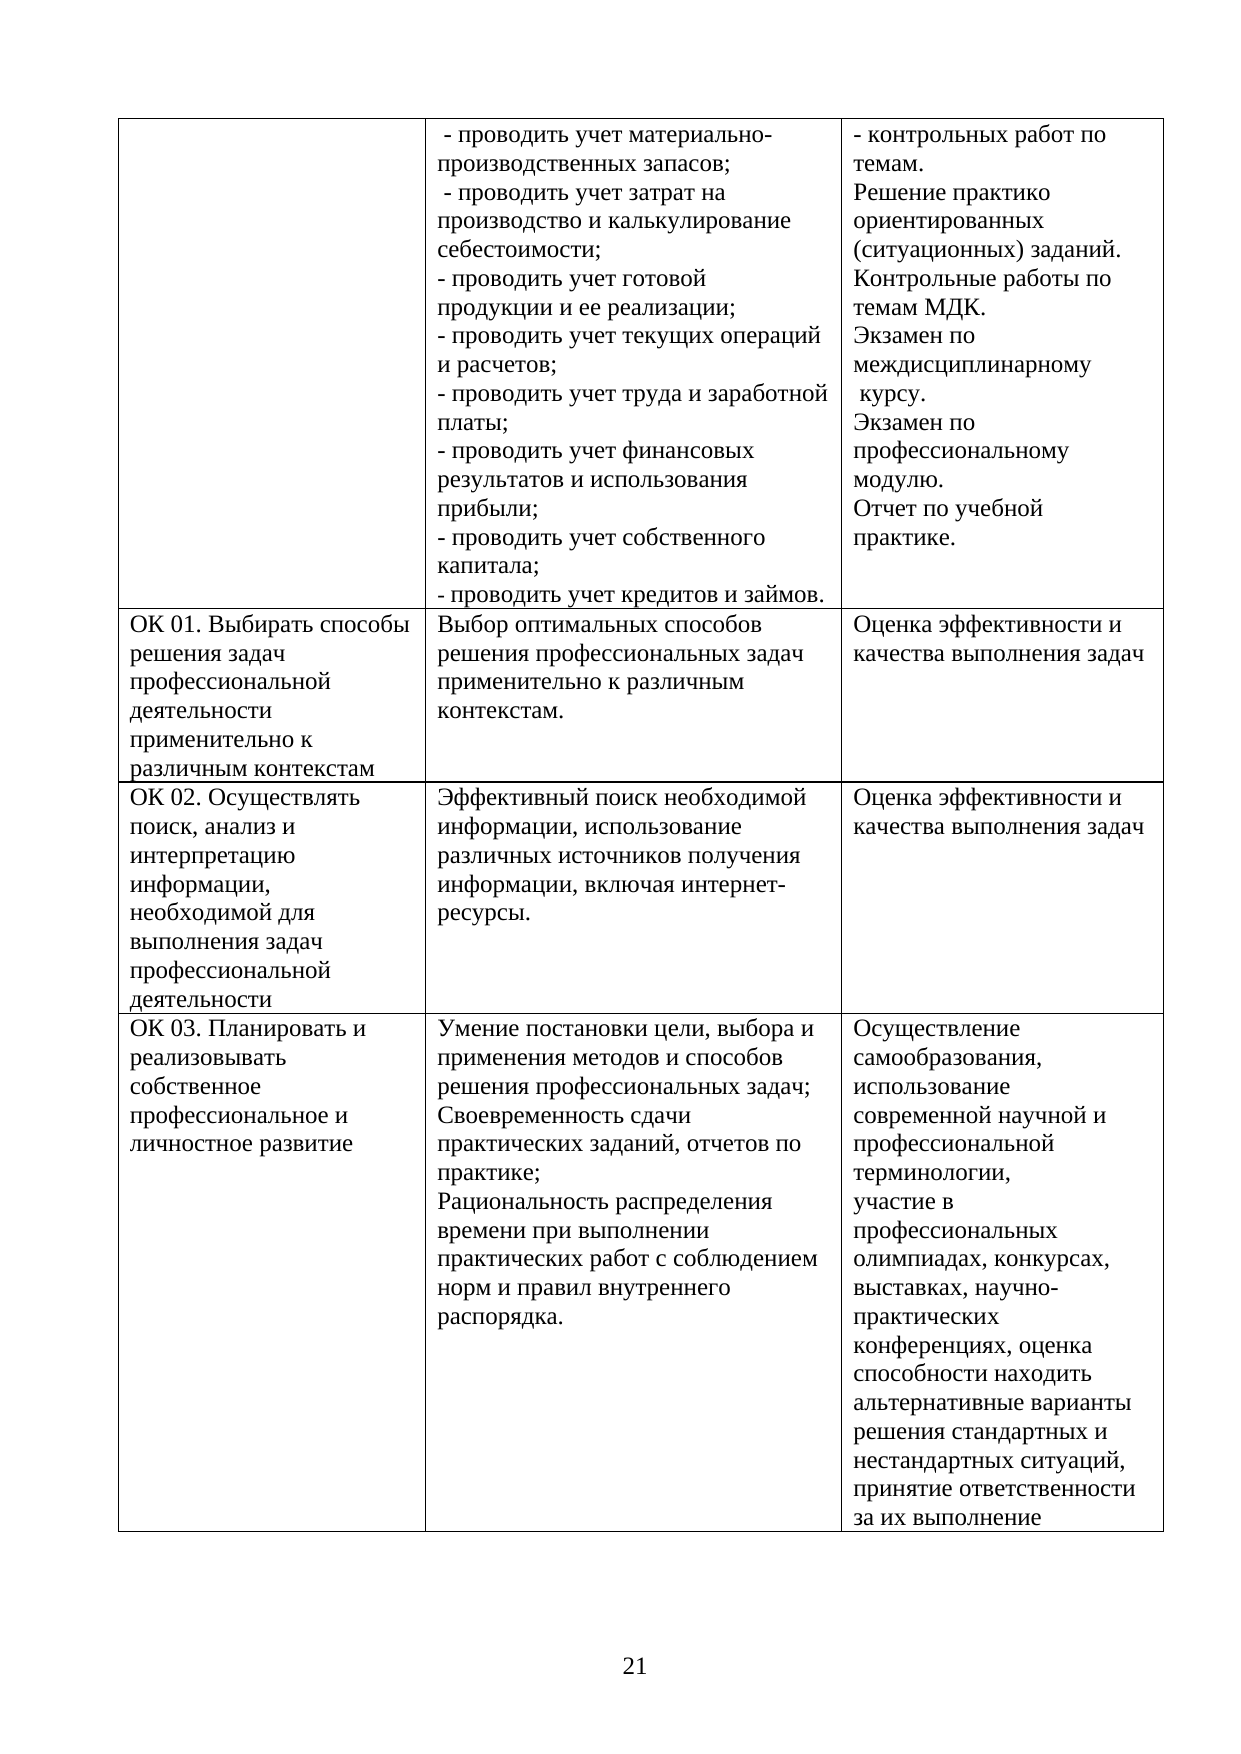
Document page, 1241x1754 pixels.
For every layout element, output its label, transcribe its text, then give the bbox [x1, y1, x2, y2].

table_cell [426, 119, 841, 608]
table_cell Выбор оптимальных способов решения профессиональных задач применительно к различным контекстам. [426, 609, 841, 781]
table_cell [842, 119, 1163, 608]
table_cell Оценка эффективности и качества выполнения задач [842, 783, 1163, 1012]
table_cell Осуществление самообразования, использование современной научной и профессиональной терминологии, участие в профессиональных олимпиадах, конкурсах, выставках, научно-практических конференциях, оценка способности находить альтернативные варианты решения стандартных и нестандартных ситуаций, принятие ответственности за их выполнение [842, 1014, 1163, 1531]
table_cell Эффективный поиск необходимой информации, использование различных источников получения информации, включая интернет-ресурсы. [426, 783, 841, 1012]
table_cell Оценка эффективности и качества выполнения задач [842, 609, 1163, 781]
table_cell Умение постановки цели, выбора и применения методов и способов решения профессиональных задач; Своевременность сдачи практических заданий, отчетов по практике; Рациональность распределения времени при выполнении практических работ с соблюдением норм и правил внутреннего распорядка. [426, 1014, 841, 1531]
table_cell ОК 01. Выбирать способы решения задач профессиональной деятельности применительно к различным контекстам [119, 609, 425, 781]
table_cell ОК 03. Планировать и реализовывать собственное профессиональное и личностное развитие [119, 1014, 425, 1531]
table_cell ОК 02. Осуществлять поиск, анализ и интерпретацию информации, необходимой для выполнения задач профессиональной деятельности [119, 783, 425, 1012]
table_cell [119, 119, 425, 608]
